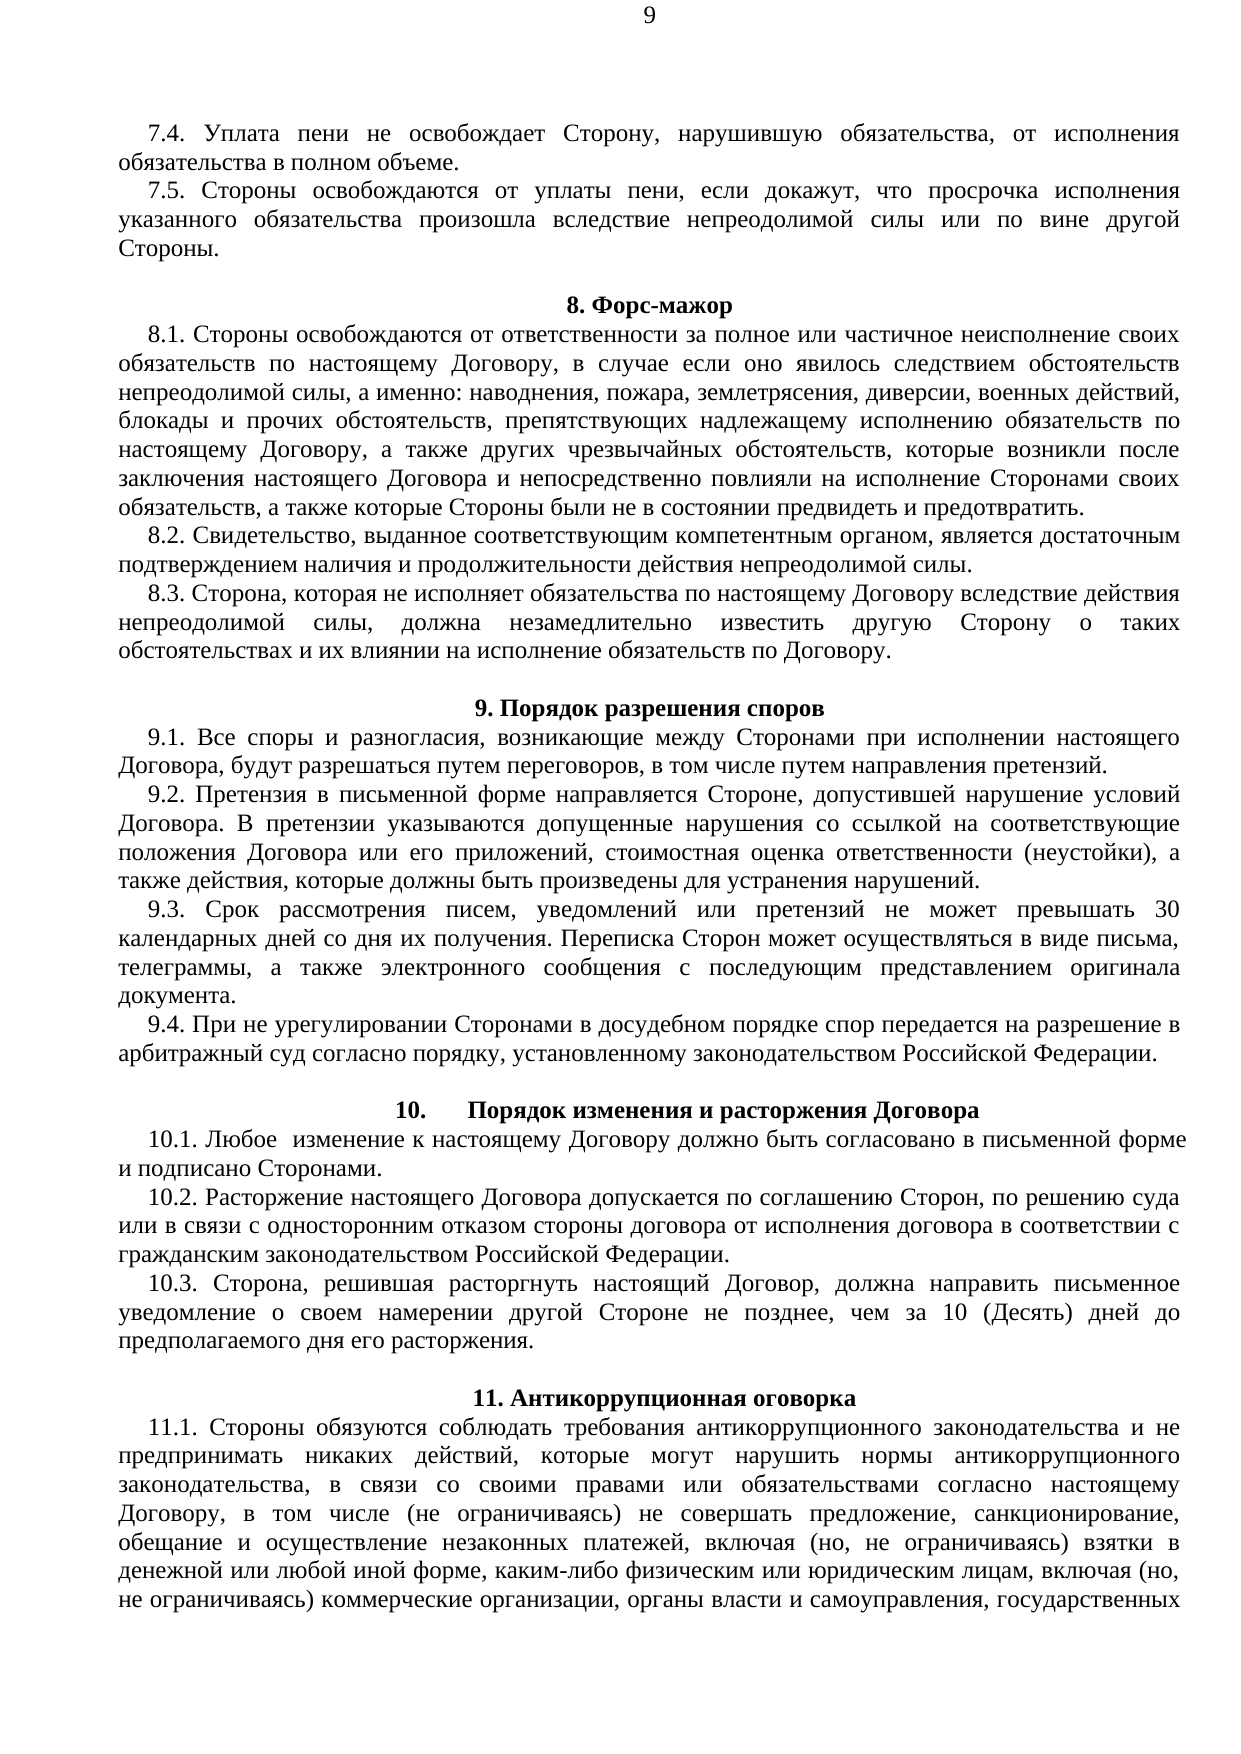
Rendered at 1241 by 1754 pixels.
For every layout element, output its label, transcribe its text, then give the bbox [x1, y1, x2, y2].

text 9.1. Все споры и разногласия, возникающие между Сторонами при исполнении настоящего Договора, будут разрешаться путем переговоров, в том числе путем направления претензий. [118, 722, 1181, 779]
text 9.3. Срок рассмотрения писем, уведомлений или претензий не может превышать 30 календарных дней со дня их получения. Переписка Сторон может осуществляться в виде письма, телеграммы, а также электронного сообщения с последующим представлением оригинала документа. [118, 894, 1181, 1009]
text 9.2. Претензия в письменной форме направляется Стороне, допустившей нарушение условий Договора. В претензии указываются допущенные нарушения со ссылкой на соответствующие положения Договора или его приложений, стоимостная оценка ответственности (неустойки), а также действия, которые должны быть произведены для устранения нарушений. [118, 779, 1181, 894]
text 8.3. Сторона, которая не исполняет обязательства по настоящему Договору вследствие действия непреодолимой силы, должна незамедлительно известить другую Сторону о таких обстоятельствах и их влиянии на исполнение обязательств по Договору. [118, 578, 1181, 664]
text 10.2. Расторжение настоящего Договора допускается по соглашению Сторон, по решению суда или в связи с односторонним отказом стороны договора от исполнения договора в соответствии с гражданским законодательством Российской Федерации. [118, 1182, 1181, 1268]
text 8. Форс-мажор [118, 291, 1181, 319]
text 11. Антикоррупционная оговорка [118, 1383, 1181, 1412]
text 7.4. Уплата пени не освобождает Сторону, нарушившую обязательства, от исполнения обязательства в полном объеме. [118, 118, 1181, 176]
text 10.1. Любое изменение к настоящему Договору должно быть согласовано в письменной форме и подписано Сторонами. [118, 1124, 1188, 1182]
text 9.4. При не урегулировании Сторонами в досудебном порядке спор передается на разрешение в арбитражный суд согласно порядку, установленному законодательством Российской Федерации. [118, 1009, 1181, 1067]
text 10. Порядок изменения и расторжения Договора [118, 1096, 1181, 1124]
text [118, 1412, 1181, 1613]
text 9. Порядок разрешения споров [118, 693, 1181, 722]
text 7.5. Стороны освобождаются от уплаты пени, если докажут, что просрочка исполнения указанного обязательства произошла вследствие непреодолимой силы или по вине другой Стороны. [118, 176, 1181, 262]
text 8.1. Стороны освобождаются от ответственности за полное или частичное неисполнение своих обязательств по настоящему Договору, в случае если оно явилось следствием обстоятельств непреодолимой силы, а именно: наводнения, пожара, землетрясения, диверсии, военных действий, блокады и прочих обстоятельств, препятствующих надлежащему исполнению обязательств по настоящему Договору, а также других чрезвычайных обстоятельств, которые возникли после заключения настоящего Договора и непосредственно повлияли на исполнение Сторонами своих обязательств, а также которые Стороны были не в состоянии предвидеть и предотвратить. [118, 319, 1181, 521]
text 10.3. Сторона, решившая расторгнуть настоящий Договор, должна направить письменное уведомление о своем намерении другой Стороне не позднее, чем за 10 (Десять) дней до предполагаемого дня его расторжения. [118, 1268, 1181, 1354]
text 8.2. Свидетельство, выданное соответствующим компетентным органом, является достаточным подтверждением наличия и продолжительности действия непреодолимой силы. [118, 521, 1181, 578]
